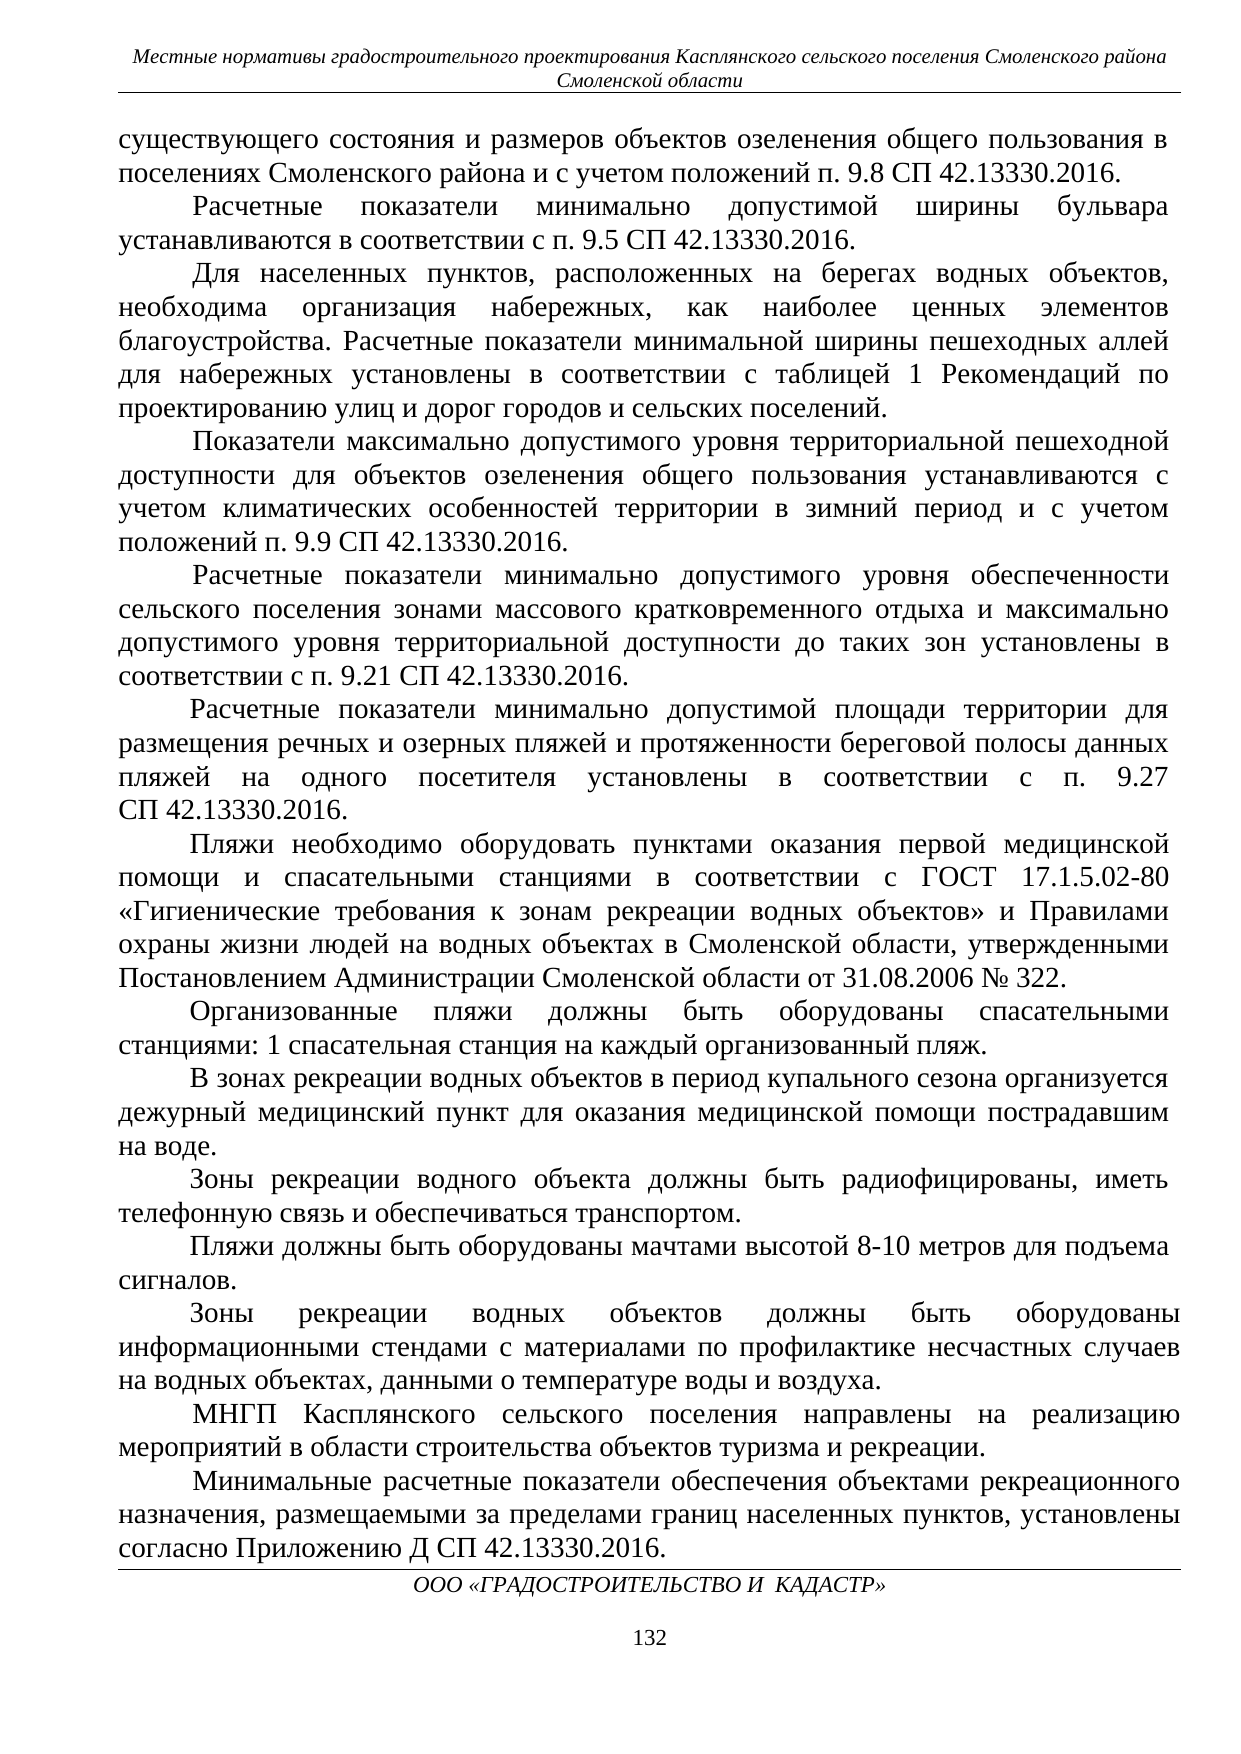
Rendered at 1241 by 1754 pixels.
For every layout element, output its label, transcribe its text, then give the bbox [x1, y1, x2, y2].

text Пляжи необходимо оборудовать пунктами оказания первой медицинской помощи и спасательными станциями в соответствии с ГОСТ 17.1.5.02-80 «Гигиенические требования к зонам рекреации водных объектов» и Правилами охраны жизни людей на водных объектах в Смоленской области, утвержденными Постановлением Администрации Смоленской области от 31.08.2006 № 322. [118, 826, 1170, 993]
text Расчетные показатели минимально допустимой площади территории для размещения речных и озерных пляжей и протяженности береговой полосы данных пляжей на одного посетителя установлены в соответствии с п. 9.27 СП 42.13330.2016. [118, 692, 1169, 826]
text Минимальные расчетные показатели обеспечения объектами рекреационного назначения, размещаемыми за пределами границ населенных пунктов, установлены согласно Приложению Д СП 42.13330.2016. [118, 1463, 1181, 1564]
text Показатели максимально допустимого уровня территориальной пешеходной доступности для объектов озеленения общего пользования устанавливаются с учетом климатических особенностей территории в зимний период и с учетом положений п. 9.9 СП 42.13330.2016. [118, 423, 1170, 557]
text МНГП Касплянского сельского поселения направлены на реализацию мероприятий в области строительства объектов туризма и рекреации. [118, 1396, 1181, 1463]
text Расчетные показатели минимально допустимого уровня обеспеченности сельского поселения зонами массового кратковременного отдыха и максимально допустимого уровня территориальной доступности до таких зон установлены в соответствии с п. 9.21 СП 42.13330.2016. [118, 557, 1170, 692]
text Организованные пляжи должны быть оборудованы спасательными станциями: 1 спасательная станция на каждый организованный пляж. [118, 993, 1170, 1061]
text Для населенных пунктов, расположенных на берегах водных объектов, необходима организация набережных, как наиболее ценных элементов благоустройства. Расчетные показатели минимальной ширины пешеходных аллей для набережных установлены в соответствии с таблицей 1 Рекомендаций по проектированию улиц и дорог городов и сельских поселений. [118, 256, 1170, 423]
text Зоны рекреации водных объектов должны быть оборудованы информационными стендами с материалами по профилактике несчастных случаев на водных объектах, данными о температуре воды и воздуха. [118, 1295, 1181, 1396]
text Расчетные показатели минимально допустимой ширины бульвара устанавливаются в соответствии с п. 9.5 СП 42.13330.2016. [118, 188, 1169, 256]
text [118, 121, 1169, 188]
text Зоны рекреации водного объекта должны быть радиофицированы, иметь телефонную связь и обеспечиваться транспортом. [118, 1161, 1169, 1228]
text В зонах рекреации водных объектов в период купального сезона организуется дежурный медицинский пункт для оказания медицинской помощи пострадавшим на воде. [118, 1061, 1170, 1161]
text Пляжи должны быть оборудованы мачтами высотой 8-10 метров для подъема сигналов. [118, 1228, 1170, 1295]
